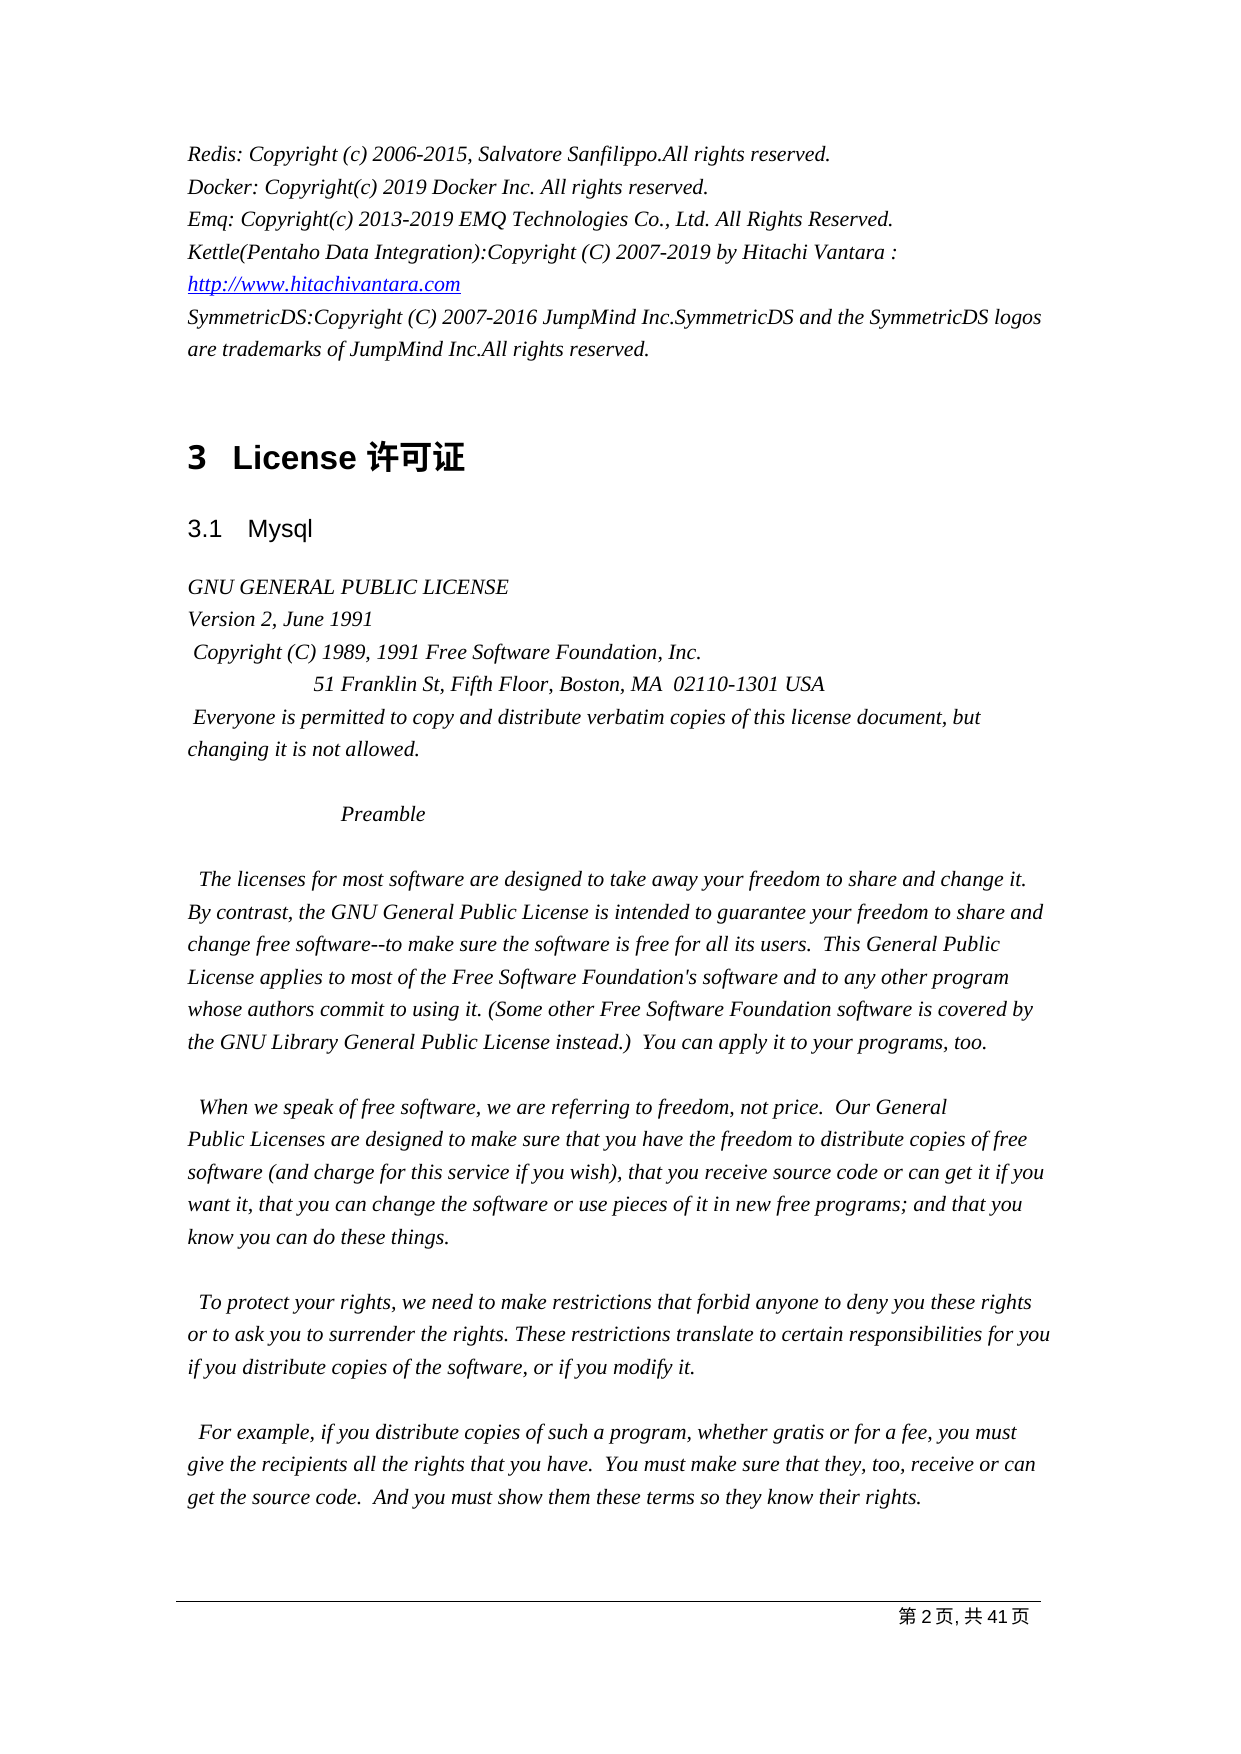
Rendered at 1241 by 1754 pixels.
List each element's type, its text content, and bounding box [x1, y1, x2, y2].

text GNU GENERAL PUBLIC LICENSE [187, 570, 1053, 602]
text Kettle(Pentaho Data Integration):Copyright (C) 2007-2019 by Hitachi Vantara : http://www.hitachivantara.com [187, 235, 1053, 300]
text Emq: Copyright(c) 2013-2019 EMQ Technologies Co., Ltd. All Rights Reserved. [187, 202, 1053, 235]
text Public Licenses are designed to make sure that you have the freedom to distribute copies of free software (and charge for this service if you wish), that you receive source code or can get it if you want it, that you can change the software or use pieces of it in new free programs; and that you know you can do these things. [187, 1122, 1053, 1252]
text Everyone is permitted to copy and distribute verbatim copies of this license document, but changing it is not allowed. [187, 700, 1053, 765]
text The licenses for most software are designed to take away your freedom to share and change it. By contrast, the GNU General Public License is intended to guarantee your freedom to share and change free software--to make sure the software is free for all its users. This General Public License applies to most of the Free Software Foundation's software and to any other program whose authors commit to using it. (Some other Free Software Foundation software is covered by the GNU Library General Public License instead.) You can apply it to your programs, too. [187, 862, 1053, 1057]
text When we speak of free software, we are referring to freedom, not price. Our General [187, 1090, 1053, 1122]
text Redis: Copyright (c) 2006-2015, Salvatore Sanfilippo.All rights reserved. [187, 137, 1053, 170]
text To protect your rights, we need to make restrictions that forbid anyone to deny you these rights or to ask you to surrender the rights. These restrictions translate to certain responsibilities for you if you distribute copies of the software, or if you modify it. [187, 1285, 1053, 1382]
text Docker: Copyright(c) 2019 Docker Inc. All rights reserved. [187, 170, 1053, 202]
subtitle License 许可证 [187, 422, 1053, 487]
text 51 Franklin St, Fifth Floor, Boston, MA 02110-1301 USA [187, 667, 1053, 700]
text SymmetricDS:Copyright (C) 2007-2016 JumpMind Inc.SymmetricDS and the SymmetricDS logos are trademarks of JumpMind Inc.All rights reserved. [187, 300, 1053, 365]
text Version 2, June 1991 [187, 602, 1053, 635]
text Copyright (C) 1989, 1991 Free Software Foundation, Inc. [187, 635, 1053, 667]
subtitle Mysql [187, 512, 1053, 545]
text For example, if you distribute copies of such a program, whether gratis or for a fee, you must give the recipients all the rights that you have. You must make sure that they, too, receive or can get the source code. And you must show them these terms so they know their rights. [187, 1415, 1053, 1512]
text Preamble [187, 797, 1053, 830]
